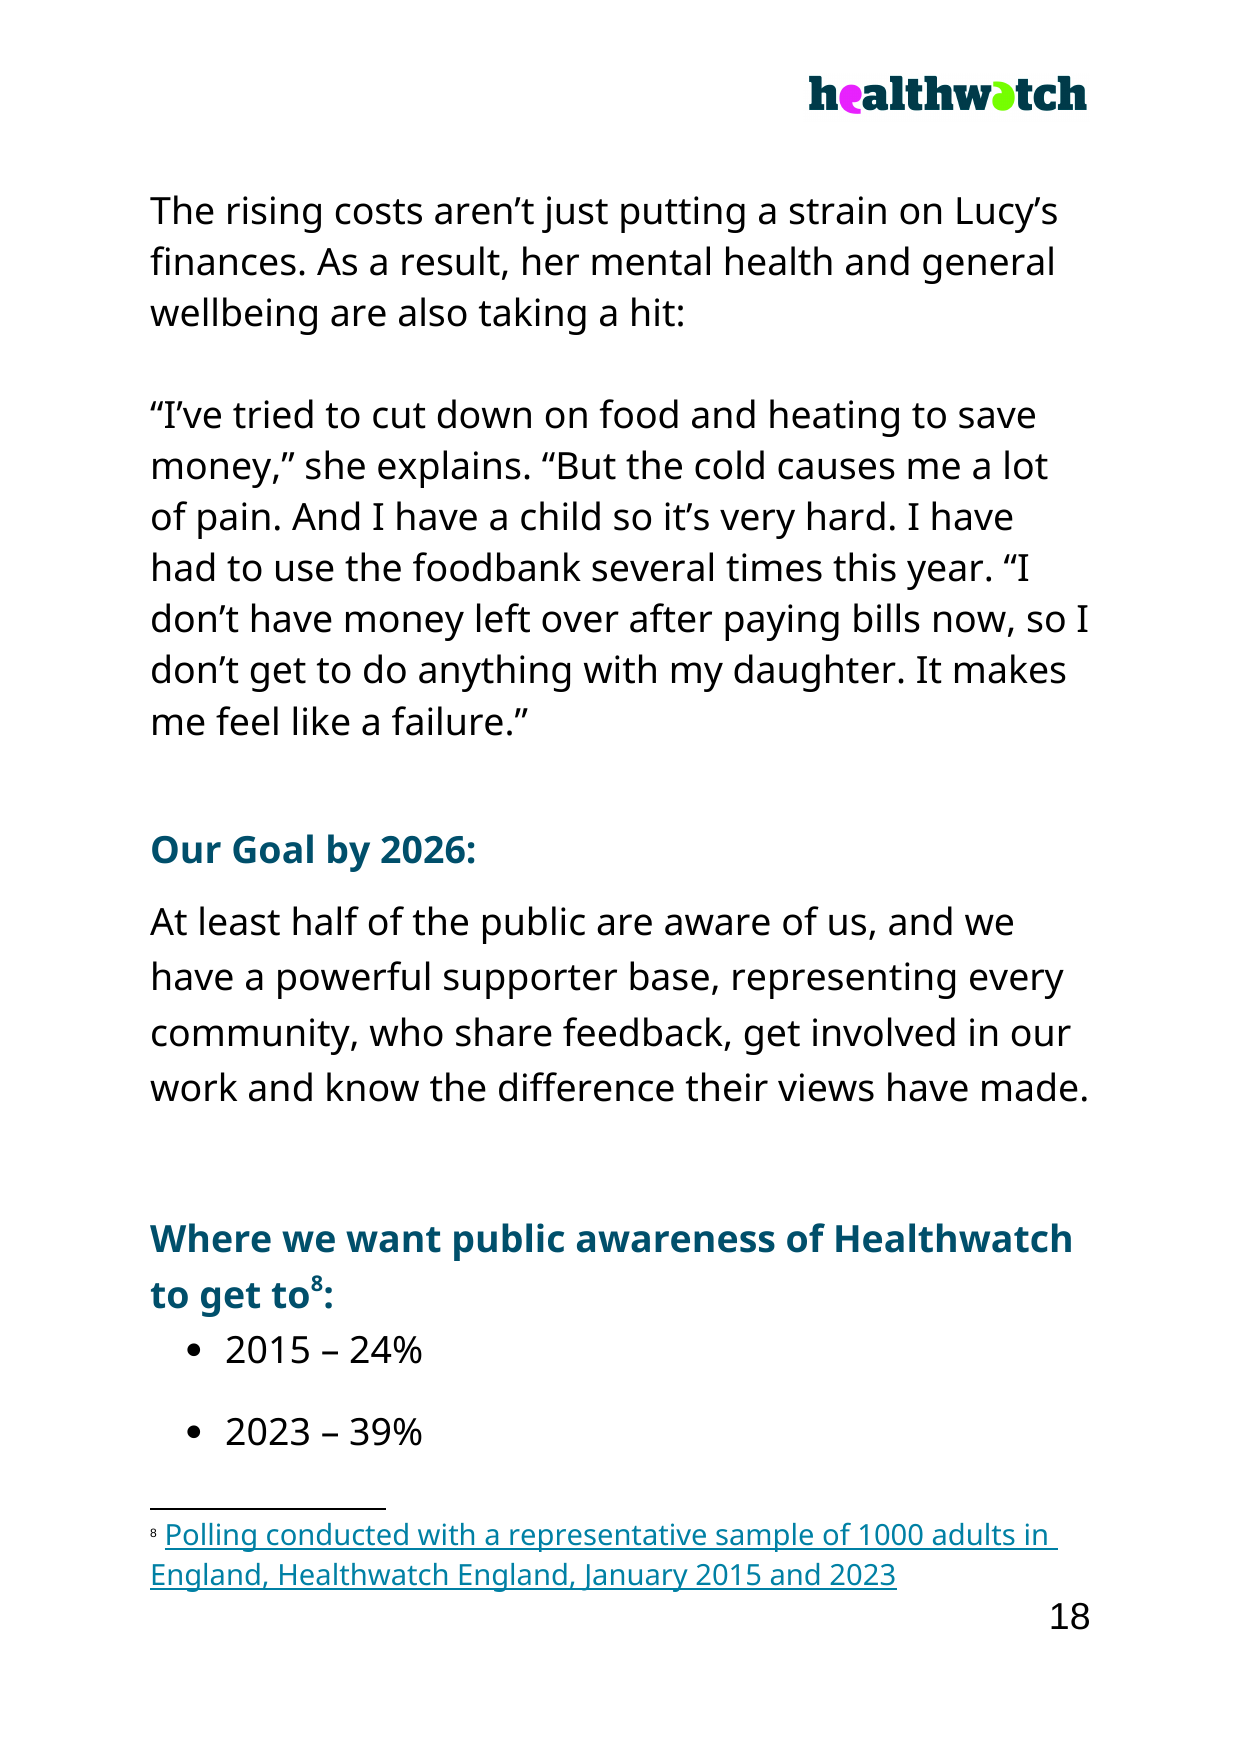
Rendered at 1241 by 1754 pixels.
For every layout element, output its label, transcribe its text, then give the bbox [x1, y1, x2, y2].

list 2023 – 39% [187, 1405, 1090, 1456]
text Our Goal by 2026: [150, 824, 1090, 875]
text At least half of the public are aware of us, and we have a powerful supporter base, representing every community, who share feedback, get involved in our work and know the difference their views have made. [150, 896, 1090, 1112]
list 2015 – 24% [187, 1323, 1090, 1374]
text The rising costs aren’t just putting a strain on Lucy’s finances. As a result, her mental health and general wellbeing are also taking a hit: [150, 184, 1090, 338]
text “I’ve tried to cut down on food and heating to save money,” she explains. “But the cold causes me a lot of pain. And I have a child so it’s very hard. I have had to use the foodbank several times this year. “I don’t have money left over after paying bills now, so I don’t get to do anything with my daughter. It makes me feel like a failure.” [150, 389, 1090, 746]
subtitle Where we want public awareness of Healthwatch to get to: [150, 1213, 1090, 1319]
picture [803, 73, 1091, 122]
